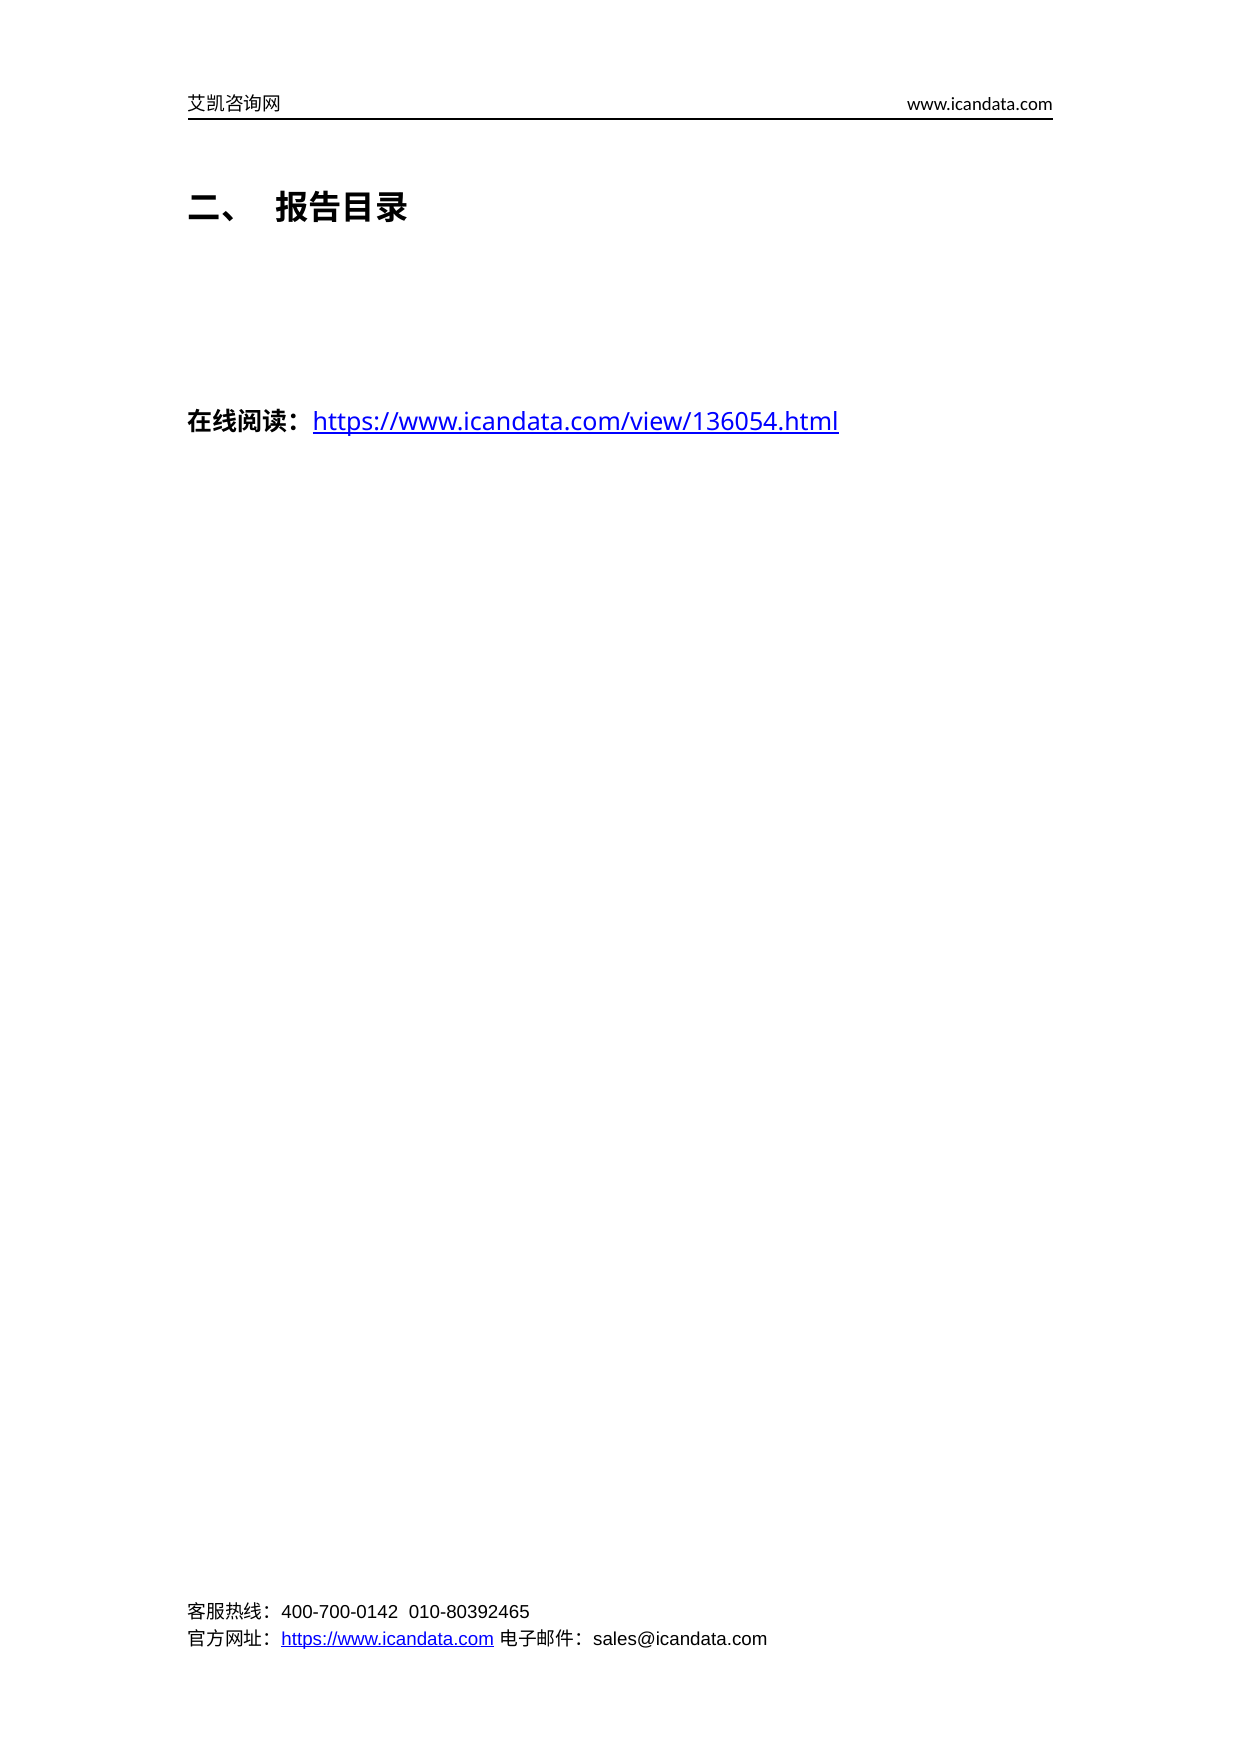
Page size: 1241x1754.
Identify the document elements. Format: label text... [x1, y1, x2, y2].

text 在线阅读：https://www.icandata.com/view/136054.html [187, 387, 1053, 452]
subtitle 报告目录 [187, 172, 1053, 237]
